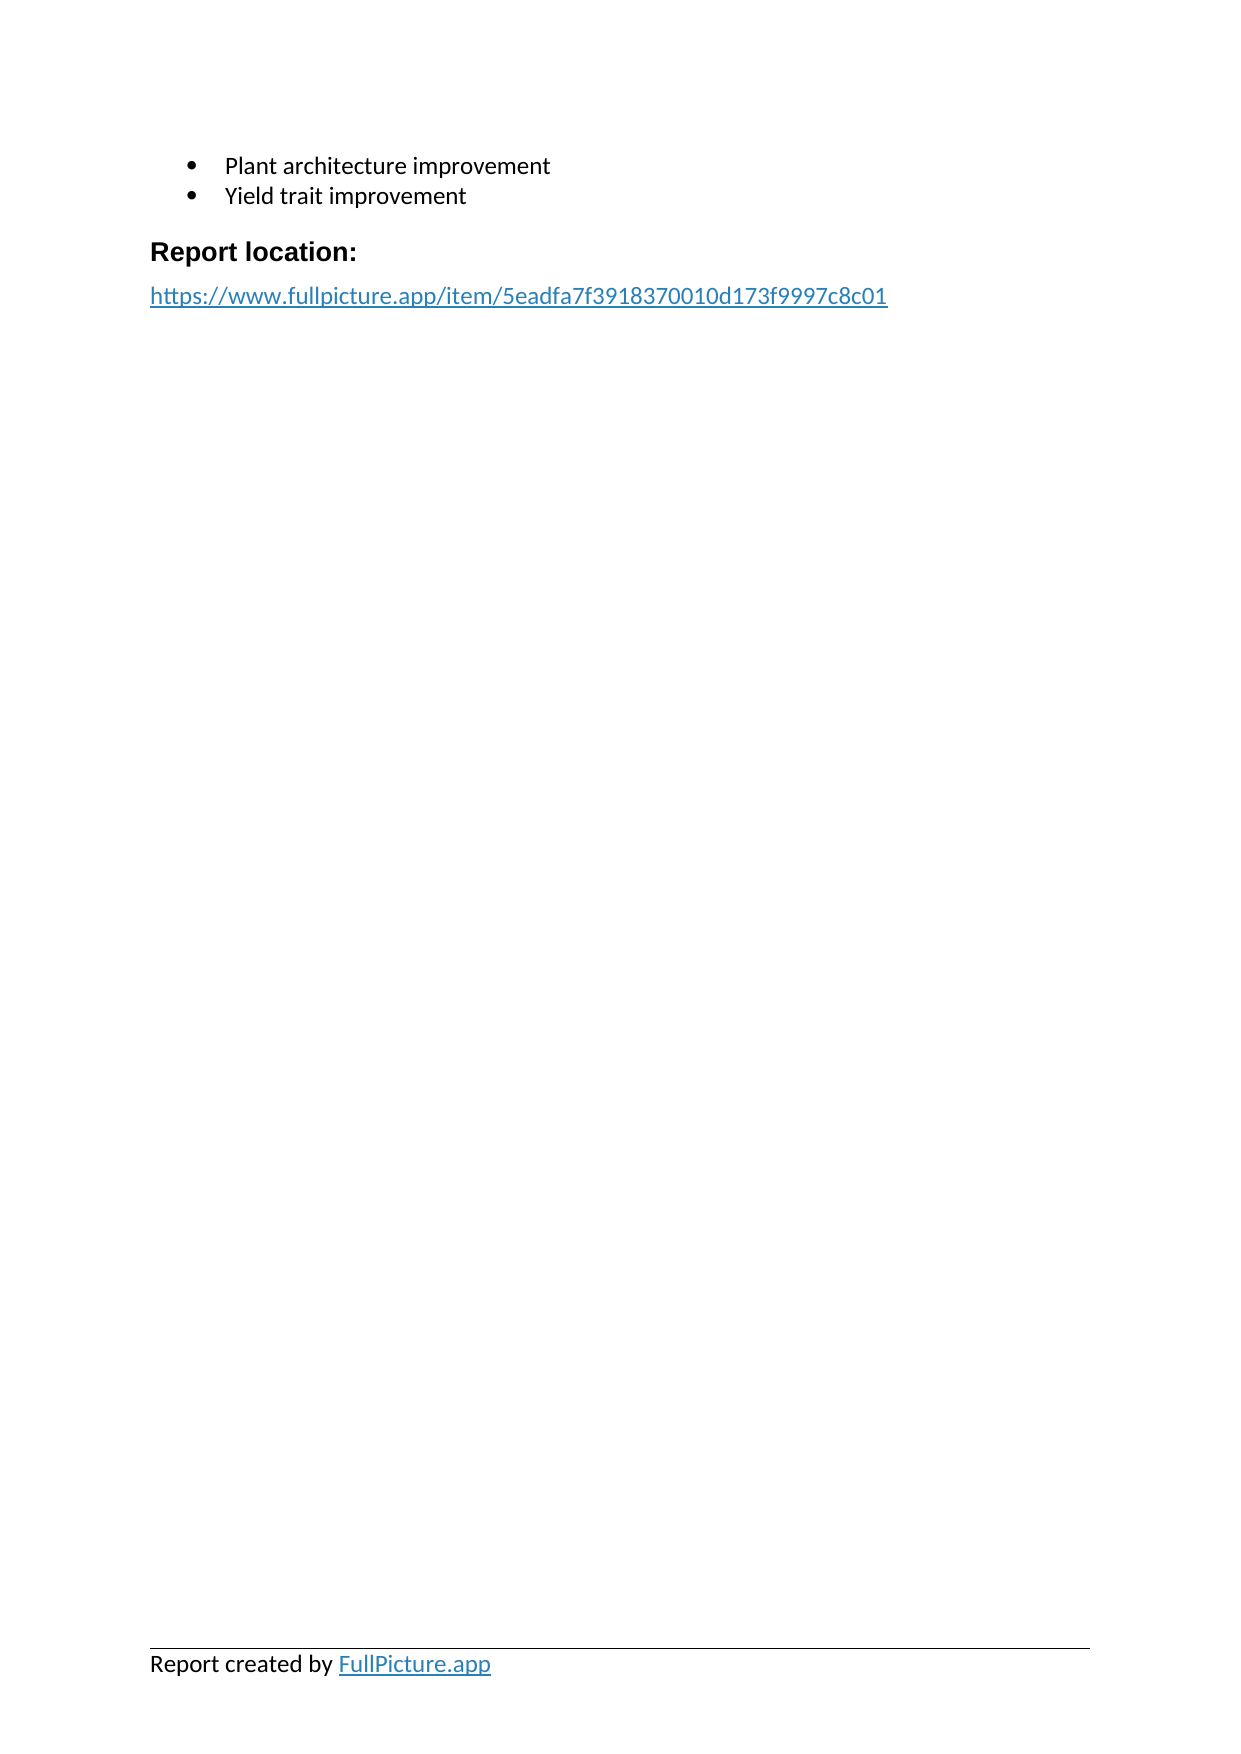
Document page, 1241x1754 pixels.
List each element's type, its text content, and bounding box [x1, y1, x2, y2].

list Plant architecture improvement [187, 150, 1090, 181]
text https://www.fullpicture.app/item/5eadfa7f3918370010d173f9997c8c01 [150, 280, 1090, 310]
list Yield trait improvement [187, 181, 1090, 211]
subtitle Report location: [150, 236, 1090, 267]
